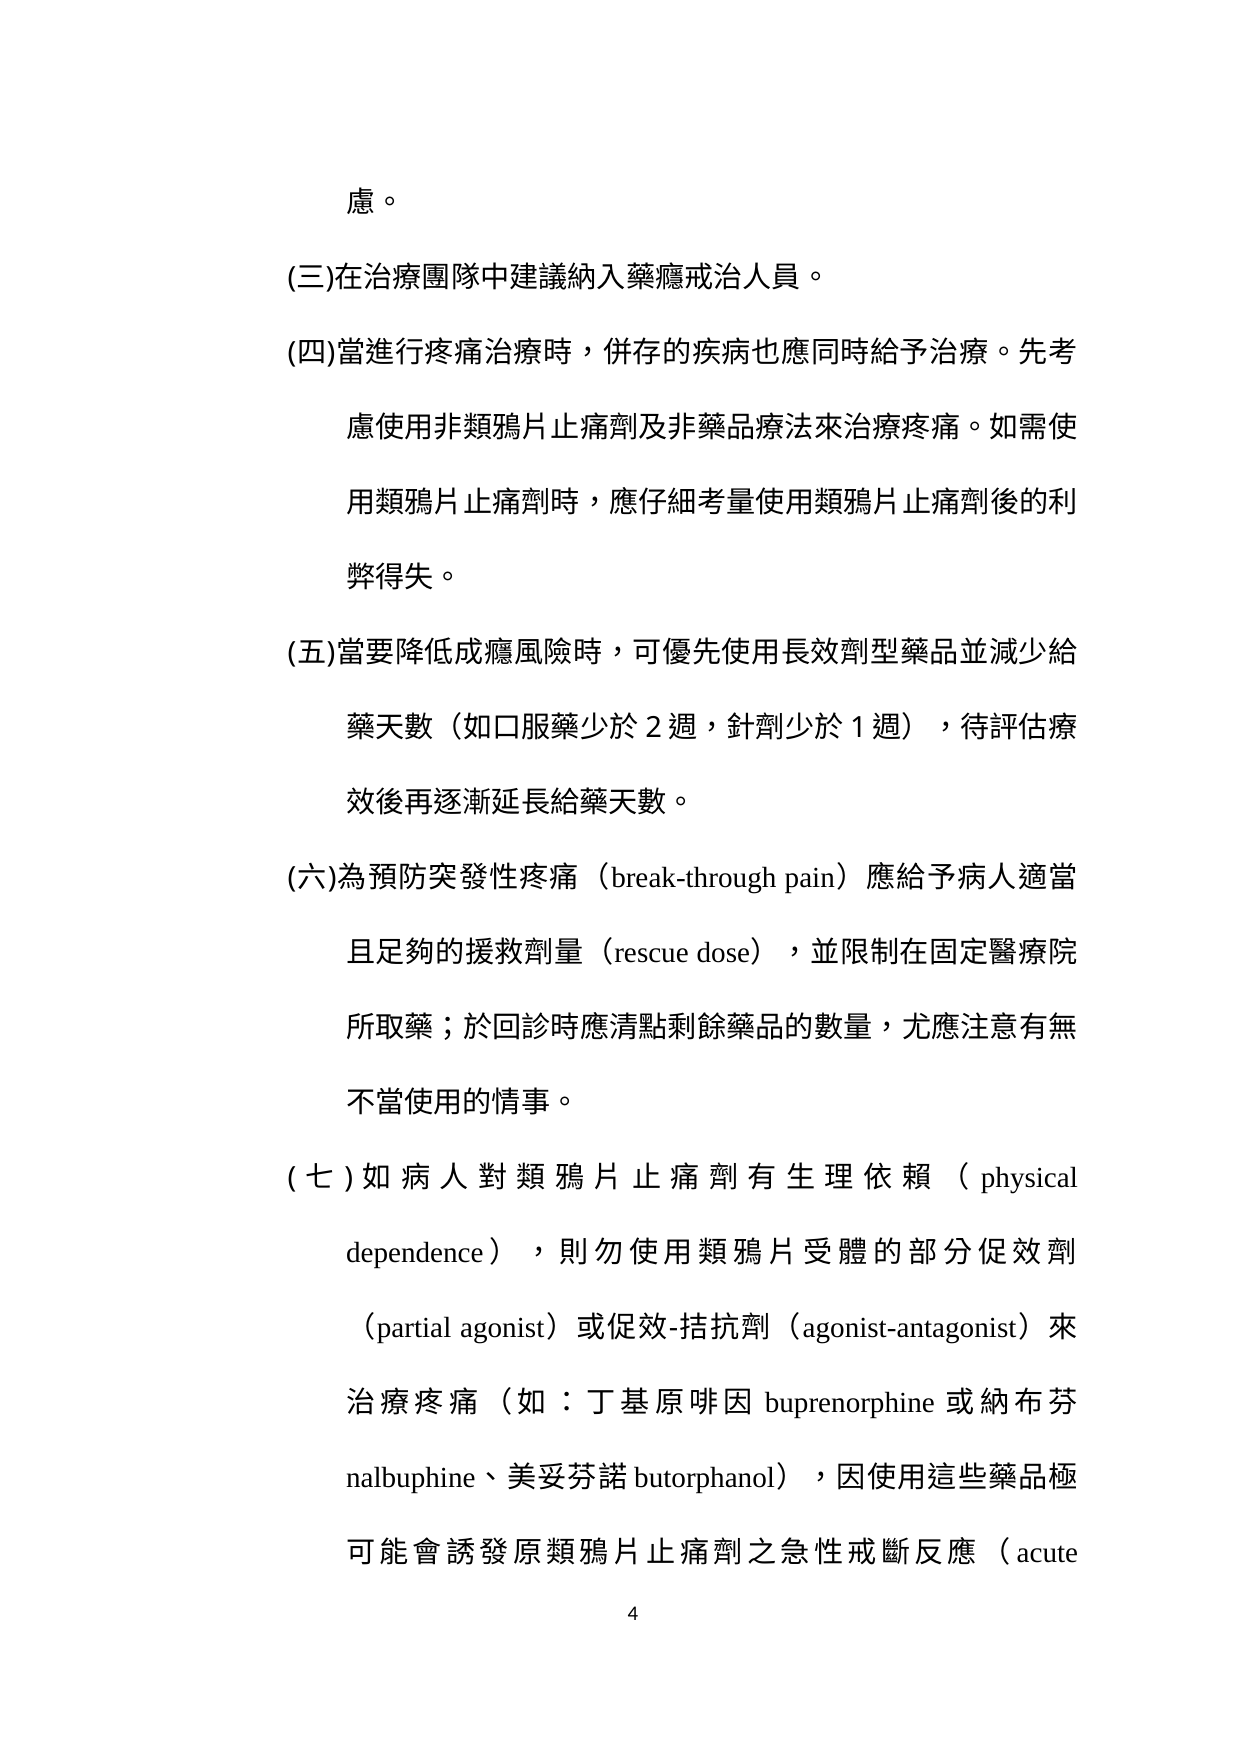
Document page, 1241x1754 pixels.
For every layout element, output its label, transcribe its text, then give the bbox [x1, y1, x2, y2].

text (四)當進行疼痛治療時，併存的疾病也應同時給予治療。先考慮使用非類鴉片止痛劑及非藥品療法來治療疼痛。如需使用類鴉片止痛劑時，應仔細考量使用類鴉片止痛劑後的利弊得失。 [287, 312, 1078, 612]
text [287, 1137, 1078, 1587]
text (六)為預防突發性疼痛（break-through pain）應給予病人適當且足夠的援救劑量（rescue dose），並限制在固定醫療院所取藥；於回診時應清點剩餘藥品的數量，尤應注意有無不當使用的情事。 [287, 837, 1078, 1137]
text (五)當要降低成癮風險時，可優先使用長效劑型藥品並減少給藥天數（如口服藥少於2週，針劑少於1週），待評估療效後再逐漸延長給藥天數。 [287, 612, 1078, 837]
text (三)在治療團隊中建議納入藥癮戒治人員。 [287, 237, 1078, 312]
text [287, 162, 1078, 237]
